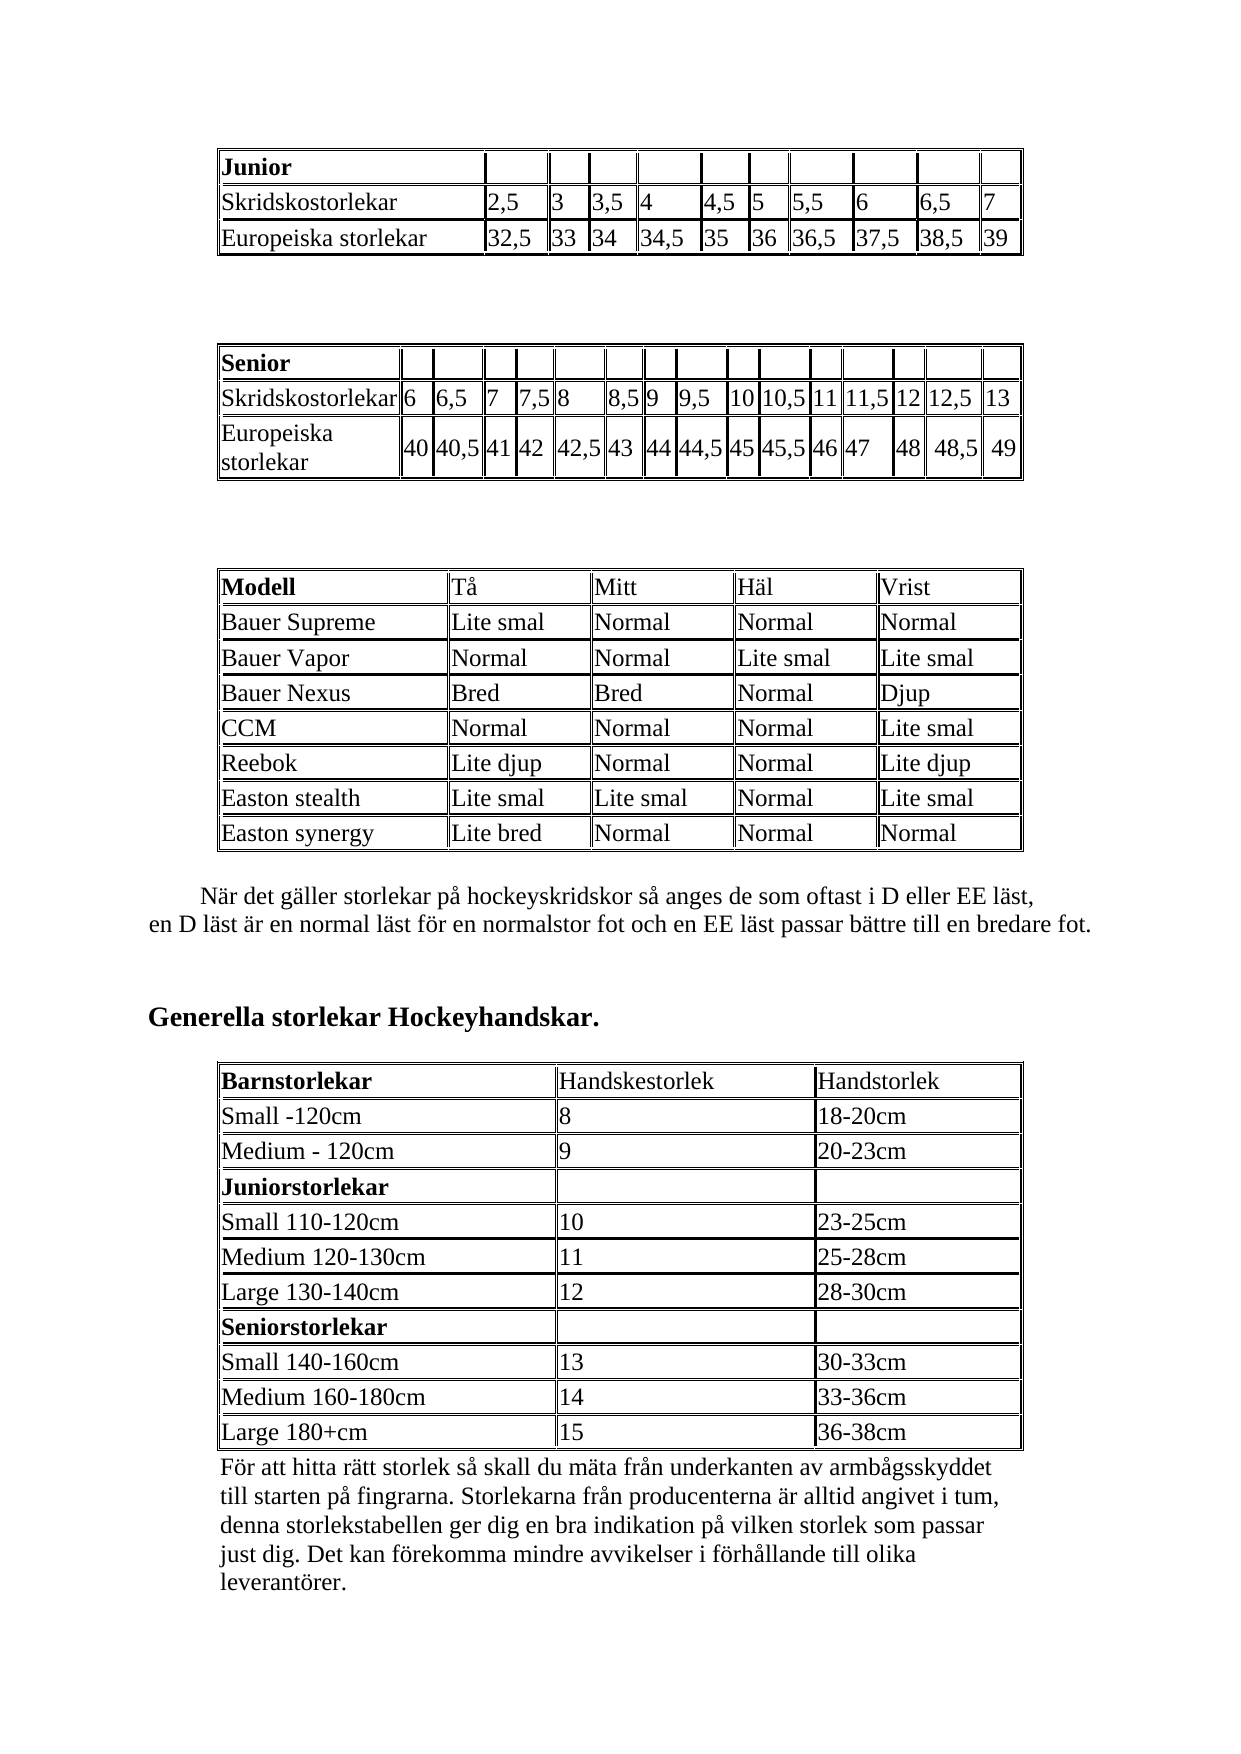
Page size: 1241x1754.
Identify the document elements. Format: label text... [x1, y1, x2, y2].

table_cell Lite bred [449, 817, 592, 848]
table_cell Normal [736, 782, 876, 813]
table_cell Easton synergy [220, 813, 449, 848]
table_header [790, 151, 853, 183]
table_cell 9,5 [678, 382, 726, 413]
table_header [549, 151, 589, 183]
table_cell 8 [558, 1100, 814, 1132]
table_cell Bauer Nexus [219, 673, 447, 708]
table_cell 6,5 [919, 186, 979, 218]
table_cell Lite smal [880, 638, 1022, 673]
table_cell Normal [593, 606, 733, 638]
table_cell Normal [736, 747, 876, 778]
table_cell Large 180+cm [220, 1413, 556, 1448]
table_cell 40 [401, 417, 433, 477]
table_cell 12 [558, 1275, 814, 1307]
table_cell 2,5 [487, 186, 547, 218]
table_header Barnstorlekar [220, 1065, 556, 1097]
table_cell Lite djup [880, 743, 1021, 778]
table_cell 32,5 [485, 218, 549, 253]
table_header [589, 151, 637, 183]
table_cell 44,5 [676, 417, 727, 477]
table_cell Skridskostorlekar [220, 378, 399, 413]
table_cell 8,5 [607, 382, 642, 413]
table_cell 18-20cm [815, 1097, 1022, 1132]
table_cell Normal [450, 712, 590, 743]
table_cell 7,5 [518, 382, 553, 413]
table_cell Normal [736, 606, 876, 638]
table_cell 34 [589, 221, 637, 253]
table_cell Small 140-160cm [220, 1342, 555, 1377]
table_cell 28-30cm [817, 1272, 1020, 1307]
table_cell 49 [983, 414, 1021, 477]
table_header Junior [219, 149, 485, 183]
text När det gäller storlekar på hockeyskridskor så anges de som oftast i D eller EE läst, en D läst är en normal läst för en normalstor fot och en EE läst passar bättre till en bredare fot. [148, 881, 1093, 938]
table_header [644, 347, 676, 378]
table_cell 30-33cm [817, 1342, 1021, 1377]
table_cell Lite smal [450, 606, 590, 638]
table_cell 36-38cm [815, 1413, 1021, 1448]
table_cell 15 [556, 1416, 815, 1448]
table_cell Lite smal [450, 782, 590, 813]
table_cell 10 [729, 382, 758, 413]
table_cell Lite smal [880, 708, 1021, 743]
table_cell Normal [593, 712, 733, 743]
table_cell 11 [812, 382, 841, 413]
table_cell 4 [639, 186, 700, 218]
table_header [516, 347, 555, 378]
table_cell 4,5 [703, 186, 748, 218]
table_cell Lite smal [880, 778, 1021, 813]
table_cell 13 [558, 1346, 814, 1377]
table_header [676, 345, 727, 378]
table_header Senior [220, 345, 401, 378]
table_cell 33-36cm [817, 1378, 1021, 1412]
table_header [981, 151, 1020, 183]
table_cell Medium 160-180cm [220, 1378, 555, 1412]
table_header [917, 151, 981, 183]
table_header [433, 345, 484, 378]
table_header [727, 347, 759, 378]
table_header Vrist [878, 571, 1020, 603]
table_cell 3,5 [591, 186, 636, 218]
table_header [926, 347, 982, 378]
table_cell Normal [450, 641, 590, 673]
table_cell Normal [878, 603, 1022, 638]
table_cell Normal [593, 747, 733, 778]
table_header [701, 151, 749, 183]
table_header [638, 151, 701, 183]
table_cell [817, 1307, 1021, 1342]
table_cell 47 [843, 417, 893, 477]
table_cell Normal [736, 712, 876, 743]
table_cell 10 [558, 1205, 814, 1237]
table_cell 48,5 [926, 417, 982, 477]
table_header [983, 347, 1020, 378]
table_cell 5,5 [791, 186, 852, 218]
table_cell Medium 120-130cm [220, 1237, 555, 1272]
table_cell 41 [484, 417, 516, 477]
table_cell Bauer Vapor [219, 638, 447, 673]
table_cell [558, 1311, 814, 1342]
table_header [853, 149, 917, 183]
table_cell Lite smal [736, 641, 876, 673]
table_cell 20-23cm [815, 1132, 1022, 1167]
table_cell Djup [880, 673, 1022, 708]
table_cell Easton stealth [220, 778, 447, 813]
table_header [843, 347, 893, 378]
table_header [606, 345, 644, 378]
table_cell 6 [855, 186, 916, 218]
table_cell Reebok [220, 743, 447, 778]
table_cell 43 [606, 414, 644, 477]
table_cell Normal [735, 813, 878, 848]
table_cell 6,5 [435, 382, 482, 413]
table_cell [558, 1170, 814, 1202]
table_cell 7 [981, 183, 1022, 218]
table_header Mitt [592, 571, 735, 603]
text Generella storlekar Hockeyhandskar. [148, 967, 1093, 1032]
table_cell 13 [984, 378, 1021, 413]
table_header [749, 151, 789, 183]
table_cell 48 [893, 417, 926, 477]
table_cell Small 110-120cm [219, 1202, 556, 1237]
table_cell 10,5 [761, 382, 809, 413]
table_cell Skridskostorlekar [219, 183, 485, 218]
table_cell 11 [558, 1240, 814, 1272]
table_cell Normal [878, 813, 1021, 848]
table_cell Normal [592, 817, 735, 848]
table_header [401, 347, 433, 378]
table_header Handstorlek [815, 1065, 1020, 1097]
table_cell Bred [450, 676, 590, 708]
table_header [555, 347, 606, 378]
table_cell 37,5 [853, 221, 917, 253]
table_cell 9 [646, 382, 675, 413]
table_cell Small -120cm [219, 1097, 556, 1132]
table_cell 45 [727, 417, 759, 477]
table_cell 12,5 [927, 382, 981, 413]
table_cell Bred [593, 676, 733, 708]
table_cell Lite smal [593, 782, 733, 813]
table_cell 36,5 [790, 221, 853, 253]
table_cell 11,5 [844, 382, 892, 413]
table_cell 40,5 [433, 414, 484, 477]
table_cell 8 [556, 382, 604, 413]
table_cell Normal [736, 676, 876, 708]
table_cell CCM [220, 708, 447, 743]
table_cell 39 [981, 218, 1022, 253]
table_header Handskestorlek [556, 1063, 815, 1097]
table_cell 14 [558, 1381, 814, 1412]
table_cell 23-25cm [815, 1202, 1022, 1237]
table_cell 6 [403, 382, 432, 413]
table_cell Europeiska storlekar [219, 218, 485, 253]
table_header [759, 345, 810, 378]
table_header Häl [735, 569, 878, 603]
table_header [484, 347, 516, 378]
table_cell 12 [895, 382, 924, 413]
table_cell 25-28cm [817, 1237, 1020, 1272]
table_cell 36 [749, 221, 789, 253]
table_cell 33 [549, 221, 589, 253]
table_cell [815, 1167, 1022, 1202]
table_cell Medium - 120cm [219, 1132, 556, 1167]
table_cell 5 [751, 186, 788, 218]
table_header Tå [449, 571, 592, 603]
table_cell 9 [558, 1135, 814, 1167]
table_cell Bauer Supreme [219, 603, 449, 638]
table_cell 7 [486, 382, 515, 413]
table_cell 3 [551, 186, 588, 218]
table_header [485, 149, 549, 183]
table_cell Normal [593, 641, 733, 673]
table_header Modell [220, 571, 449, 603]
table_cell 35 [701, 221, 749, 253]
table_cell 38,5 [917, 221, 981, 253]
table_header För att hitta rätt storlek så skall du mäta från underkanten av armbågsskyddet till starten på fingrarna. Storlekarna från producenterna är alltid angivet i tum, denna storlekstabellen ger dig en bra indikation på vilken storlek som passar just dig. Det kan förekomma mindre avvikelser i förhållande till olika leverantörer. [219, 1451, 1022, 1598]
table_cell Large 130-140cm [220, 1272, 555, 1307]
table_cell 45,5 [759, 417, 810, 477]
table_cell 44 [644, 417, 676, 477]
table_cell 46 [810, 417, 842, 477]
table_cell Juniorstorlekar [219, 1167, 556, 1202]
table_cell Europeiska storlekar [220, 414, 401, 477]
table_cell Seniorstorlekar [220, 1307, 555, 1342]
table_cell 34,5 [638, 221, 701, 253]
table_header [893, 347, 926, 378]
table_header [810, 347, 842, 378]
table_cell Lite djup [450, 747, 590, 778]
table_cell 42 [516, 417, 555, 477]
table_cell 42,5 [555, 417, 606, 477]
